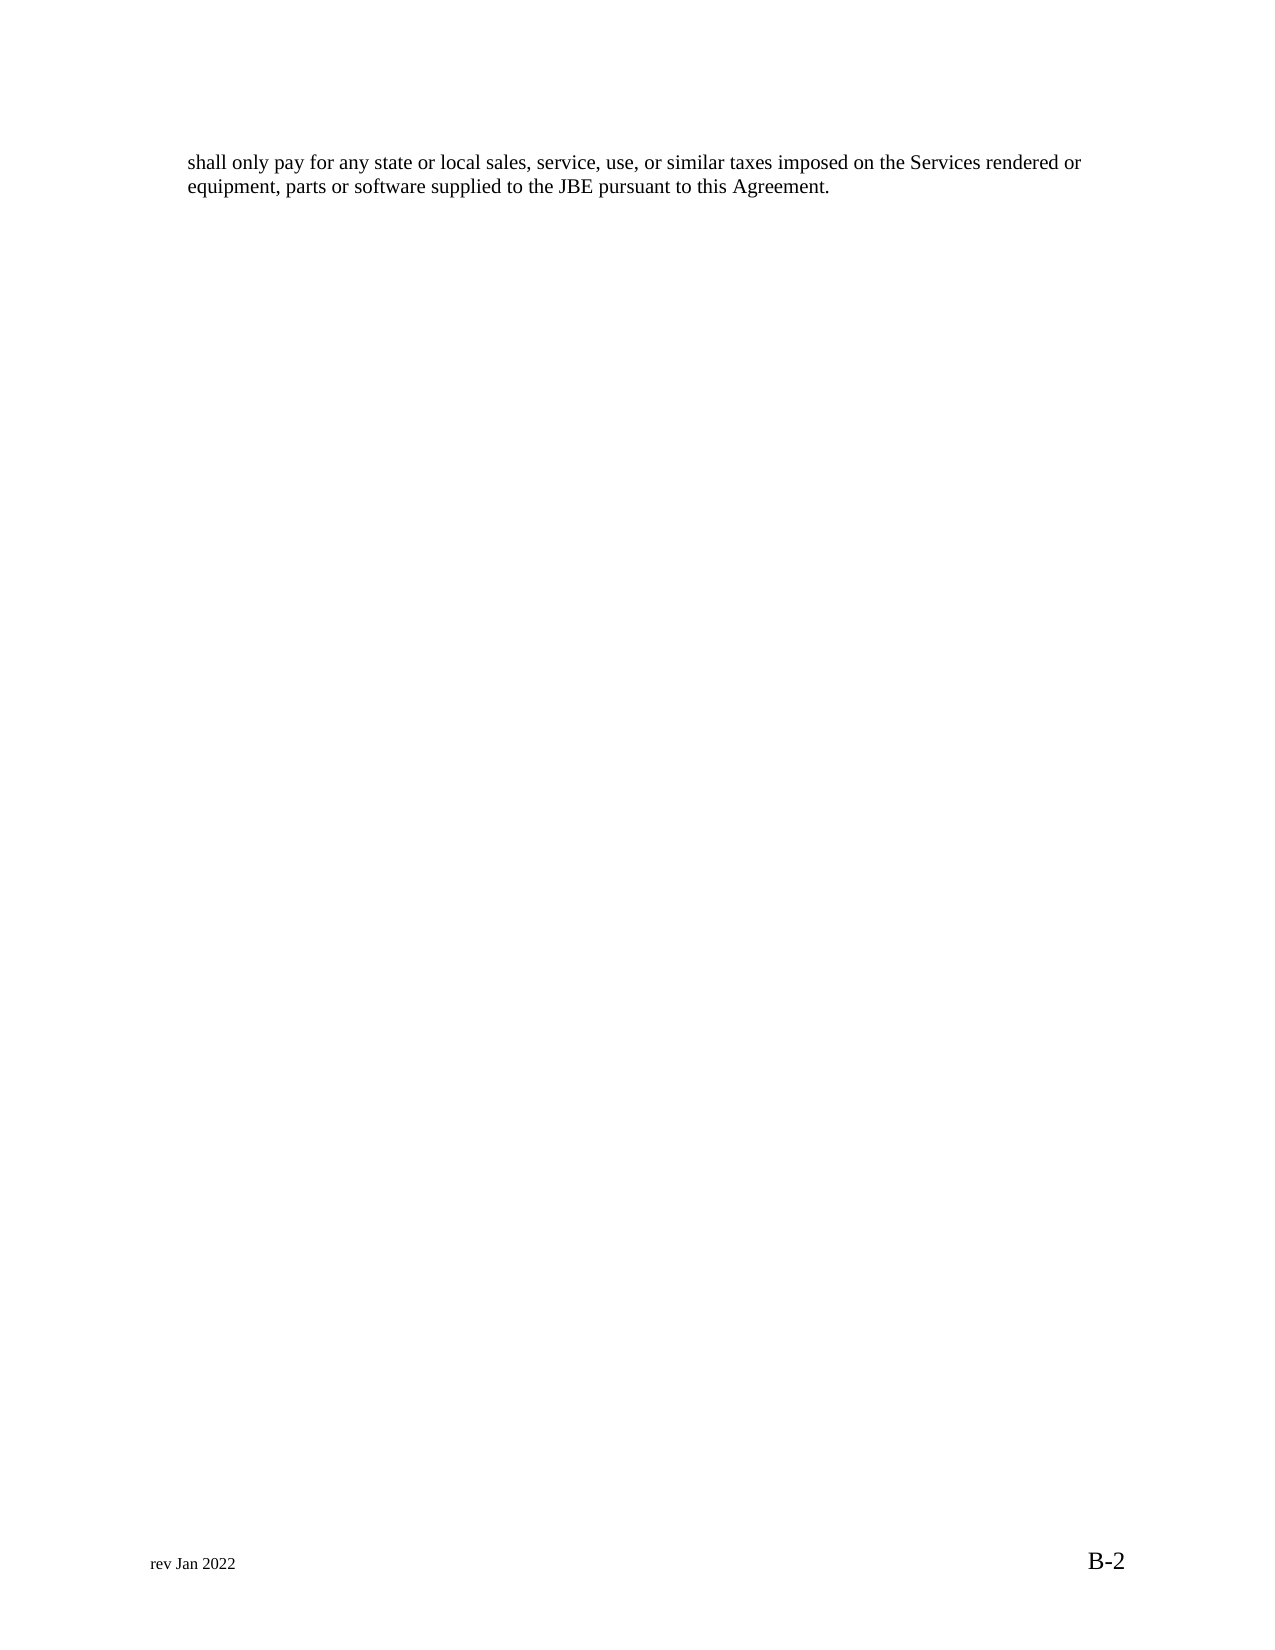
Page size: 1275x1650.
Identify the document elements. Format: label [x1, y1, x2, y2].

list [150, 150, 1125, 198]
